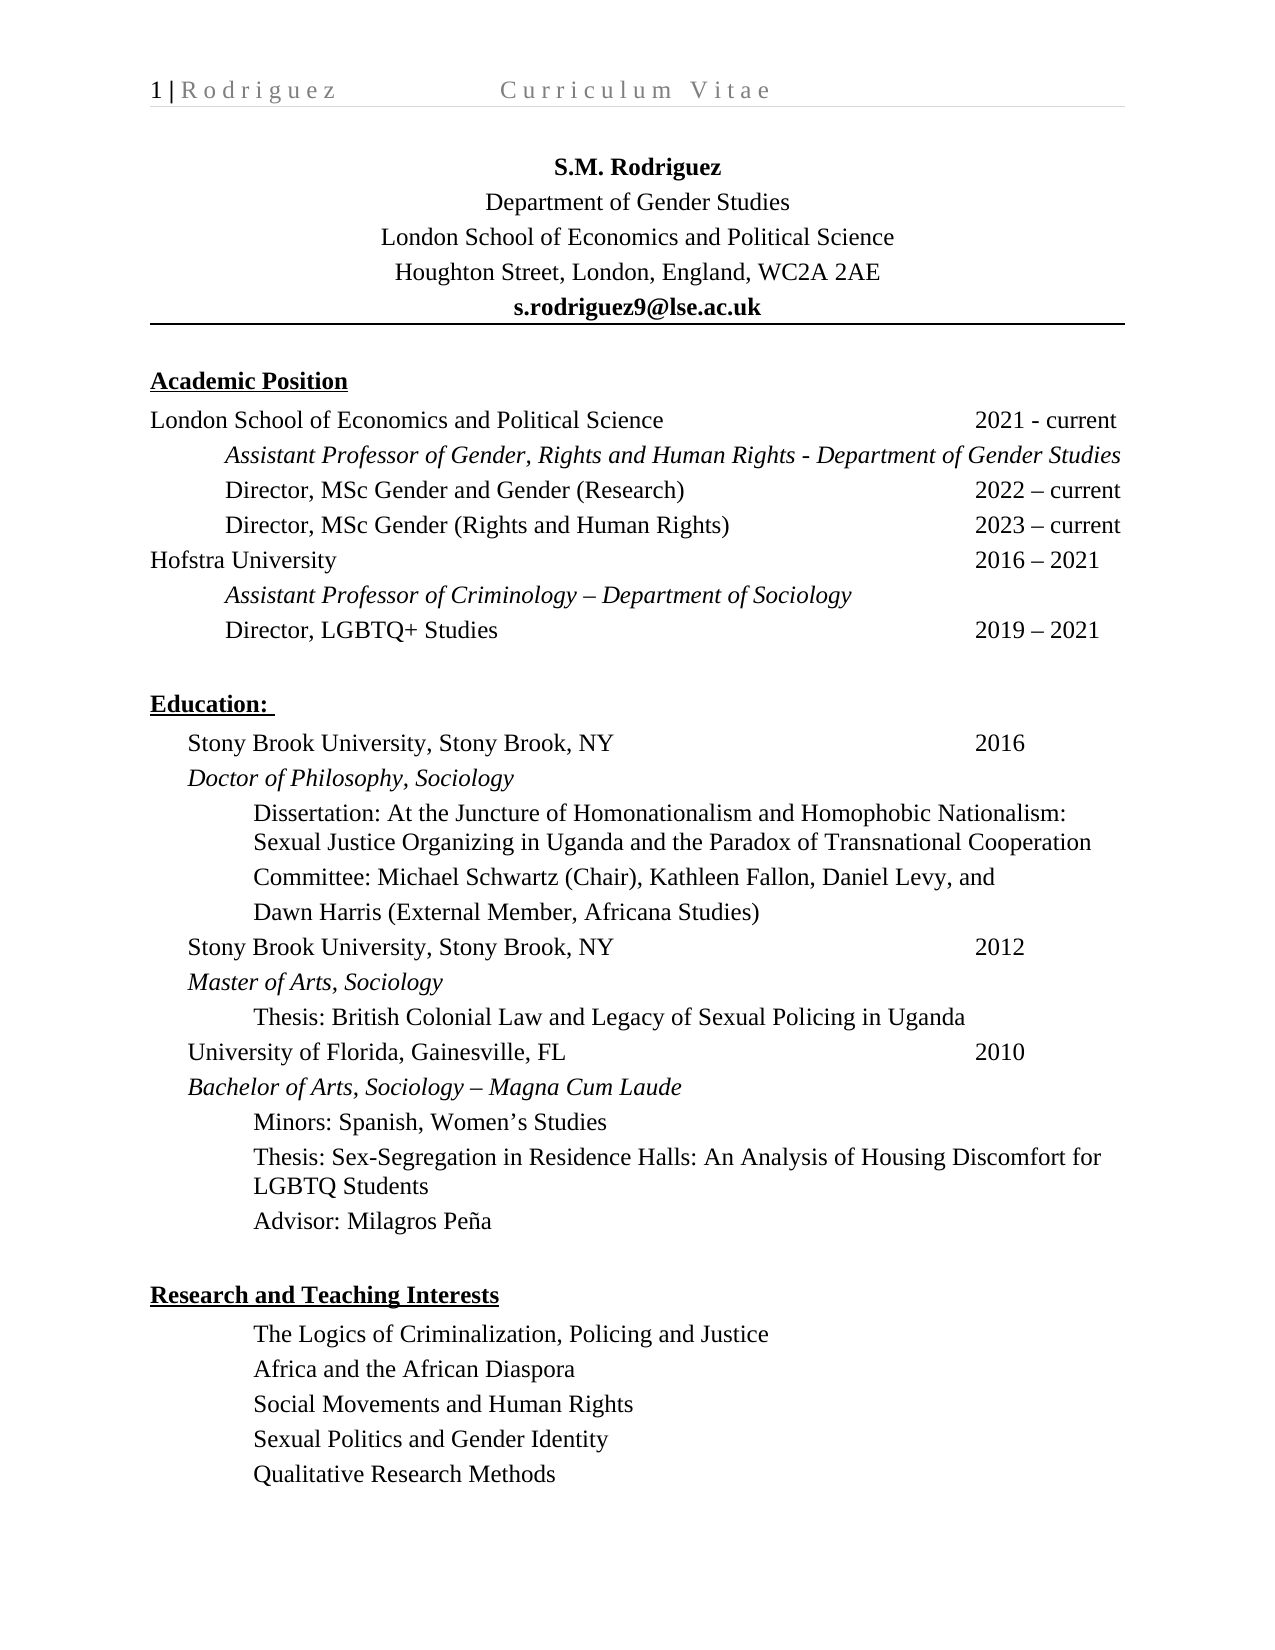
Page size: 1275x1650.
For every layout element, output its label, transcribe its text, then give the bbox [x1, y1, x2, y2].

text University of Florida, Gainesville, FL 2010 [187, 1037, 1125, 1066]
text Master of Arts, Sociology [187, 967, 1125, 996]
text Education: [150, 689, 1125, 718]
text Sexual Politics and Gender Identity [253, 1424, 1125, 1453]
text Advisor: Milagros Peña [253, 1206, 1125, 1235]
text Assistant Professor of Gender, Rights and Human Rights - Department of Gender Studies [150, 440, 1125, 469]
text Committee: Michael Schwartz (Chair), Kathleen Fallon, Daniel Levy, and [225, 862, 1125, 891]
text Director, MSc Gender and Gender (Research) 2022 – current [150, 475, 1125, 504]
text Department of Gender Studies [150, 187, 1125, 216]
text Social Movements and Human Rights [253, 1389, 1125, 1418]
text Director, LGBTQ+ Studies 2019 – 2021 [150, 615, 1125, 644]
text S.M. Rodriguez [150, 152, 1125, 181]
text Thesis: Sex-Segregation in Residence Halls: An Analysis of Housing Discomfort for LGBTQ Students [253, 1142, 1125, 1200]
text s.rodriguez9@lse.ac.uk [150, 292, 1125, 323]
text Stony Brook University, Stony Brook, NY 2012 [187, 932, 1125, 961]
text Director, MSc Gender (Rights and Human Rights) 2023 – current [150, 510, 1125, 539]
text Assistant Professor of Criminology – Department of Sociology [225, 580, 1125, 609]
text Minors: Spanish, Women’s Studies [253, 1107, 1125, 1136]
text London School of Economics and Political Science [150, 222, 1125, 251]
text Dawn Harris (External Member, Africana Studies) [225, 897, 1125, 926]
text Stony Brook University, Stony Brook, NY 2016 [187, 728, 1125, 757]
text Hofstra University 2016 – 2021 [150, 545, 1125, 574]
text Houghton Street, London, England, WC2A 2AE [150, 257, 1125, 286]
text London School of Economics and Political Science 2021 - current [150, 405, 1125, 434]
text Africa and the African Diaspora [253, 1354, 1125, 1383]
text Bachelor of Arts, Sociology – Magna Cum Laude [150, 1072, 1125, 1101]
text Doctor of Philosophy, Sociology [150, 763, 1125, 792]
text Research and Teaching Interests [150, 1280, 1125, 1309]
text Qualitative Research Methods [253, 1459, 1125, 1488]
text The Logics of Criminalization, Policing and Justice [253, 1319, 1125, 1348]
text Dissertation: At the Juncture of Homonationalism and Homophobic Nationalism: Sexual Justice Organizing in Uganda and the Paradox of Transnational Cooperation [253, 798, 1125, 856]
text Academic Position [150, 366, 1125, 394]
text Thesis: British Colonial Law and Legacy of Sexual Policing in Uganda [253, 1002, 1125, 1031]
